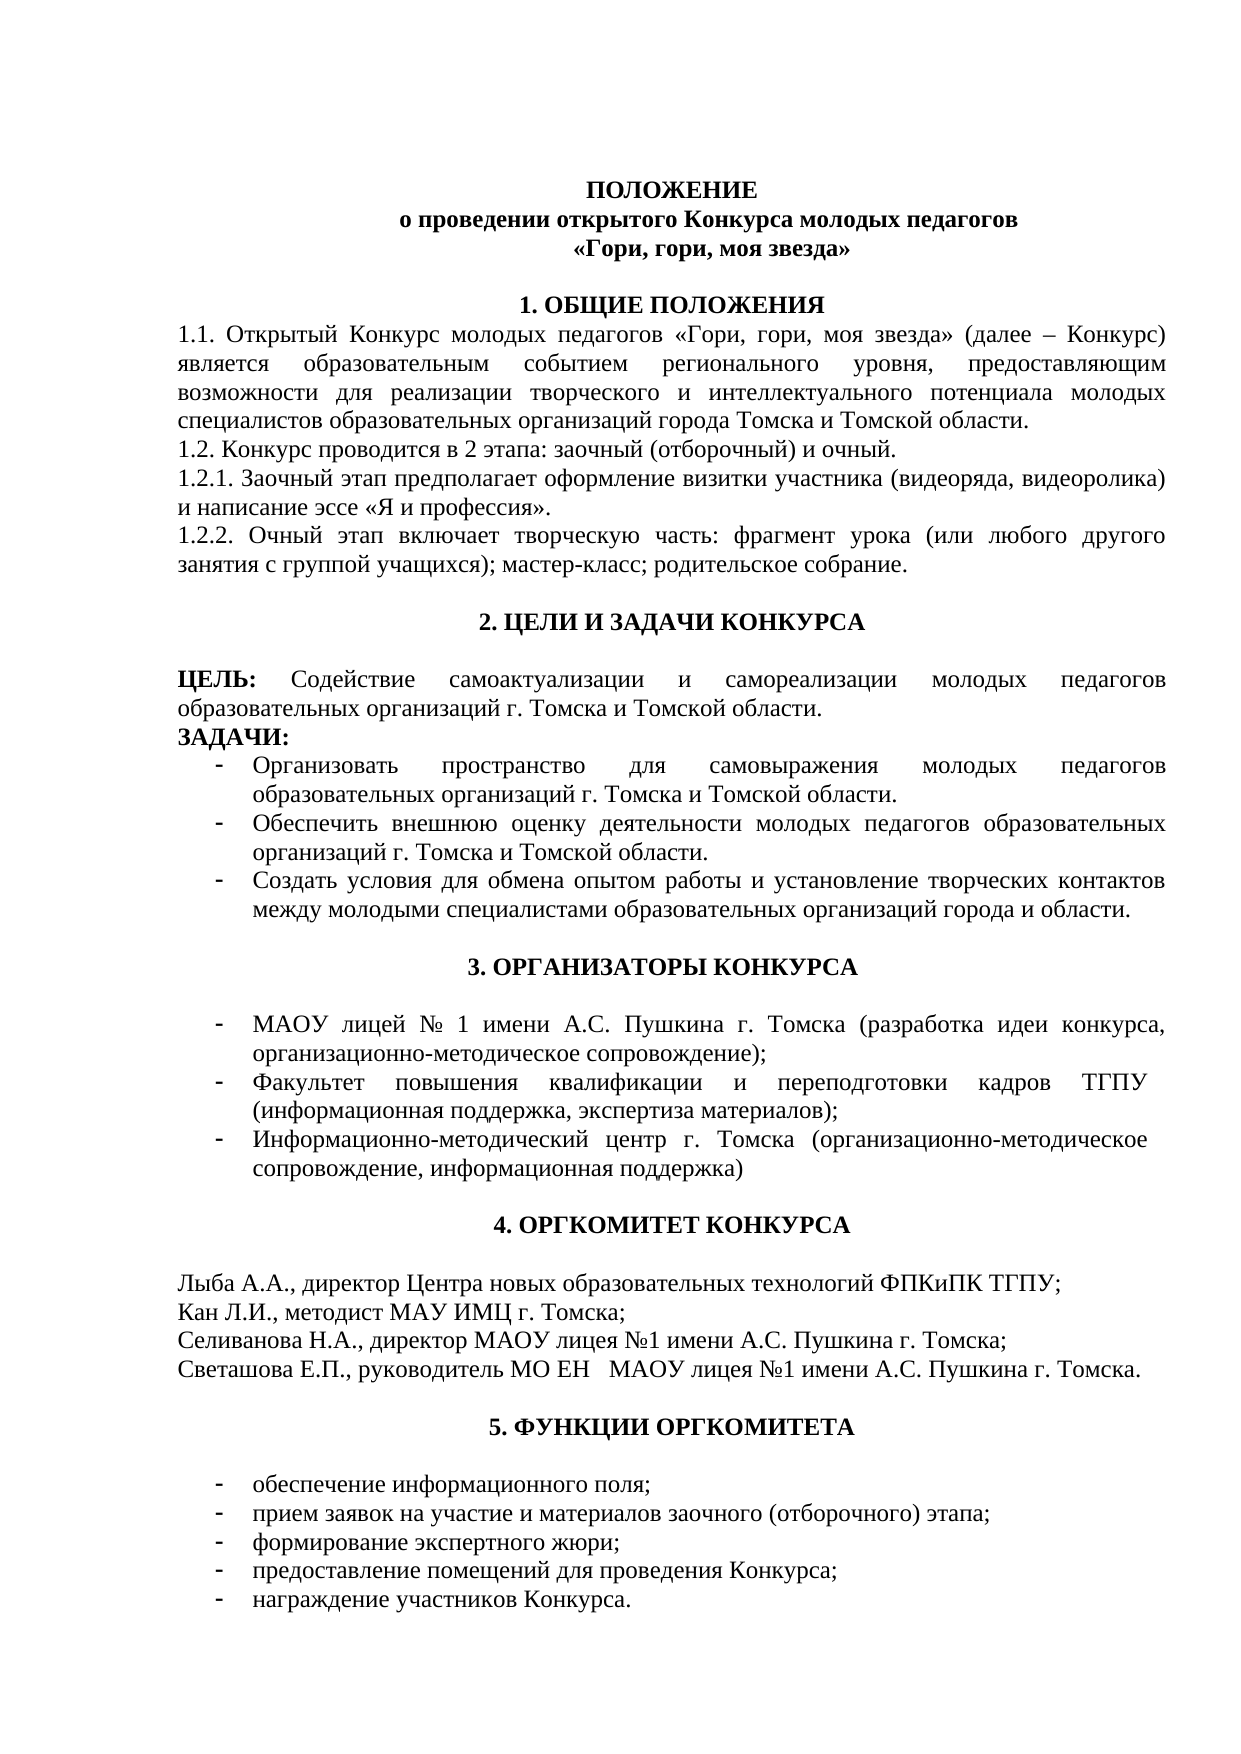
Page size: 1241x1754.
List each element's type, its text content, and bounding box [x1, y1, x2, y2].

list Организовать пространство для самовыражения молодых педагогов образовательных организаций г. Томска и Томской области. [215, 751, 1167, 808]
text Светашова Е.П., руководитель МО ЕН МАОУ лицея №1 имени А.С. Пушкина г. Томска. [177, 1354, 1167, 1383]
list Обеспечить внешнюю оценку деятельности молодых педагогов образовательных организаций г. Томска и Томской области. [215, 808, 1167, 866]
list прием заявок на участие и материалов заочного (отборочного) этапа; [215, 1498, 1167, 1527]
list формирование экспертного жюри; [215, 1527, 1167, 1556]
list МАОУ лицей № 1 имени А.С. Пушкина г. Томска (разработка идеи конкурса, организационно-методическое сопровождение); [215, 1009, 1167, 1067]
text 1.2.1. Заочный этап предполагает оформление визитки участника (видеоряда, видеоролика) и написание эссе «Я и профессия». [177, 463, 1167, 521]
text «Гори, гори, моя звезда» [177, 233, 1167, 262]
text 1.2.2. Очный этап включает творческую часть: фрагмент урока (или любого другого занятия с группой учащихся); мастер-класс; родительское собрание. [177, 521, 1167, 578]
text 1. ОБЩИЕ ПОЛОЖЕНИЯ [177, 291, 1167, 319]
text 4. ОРГКОМИТЕТ КОНКУРСА [177, 1211, 1167, 1239]
text 1.2. Конкурс проводится в 2 этапа: заочный (отборочный) и очный. [177, 434, 1167, 463]
text 1.1. Открытый Конкурс молодых педагогов «Гори, гори, моя звезда» (далее – Конкурс) является образовательным событием регионального уровня, предоставляющим возможности для реализации творческого и интеллектуального потенциала молодых специалистов образовательных организаций города Томска и Томской области. [177, 319, 1167, 434]
list предоставление помещений для проведения Конкурса; [215, 1556, 1167, 1584]
text о проведении открытого Конкурса молодых педагогов [177, 204, 1167, 233]
text 3. ОРГАНИЗАТОРЫ КОНКУРСА [177, 952, 1148, 981]
list Информационно-методический центр г. Томска (организационно-методическое сопровождение, информационная поддержка) [215, 1124, 1148, 1182]
text Кан Л.И., методист МАУ ИМЦ г. Томска; [177, 1297, 1167, 1326]
text ПОЛОЖЕНИЕ [177, 176, 1167, 204]
text 5. ФУНКЦИИ ОРГКОМИТЕТА [177, 1412, 1167, 1441]
list награждение участников Конкурса. [215, 1584, 1167, 1613]
list Факультет повышения квалификации и переподготовки кадров ТГПУ (информационная поддержка, экспертиза материалов); [215, 1067, 1148, 1124]
list Создать условия для обмена опытом работы и установление творческих контактов между молодыми специалистами образовательных организаций города и области. [215, 866, 1167, 923]
text ЗАДАЧИ: [177, 722, 1167, 751]
text 2. ЦЕЛИ И ЗАДАЧИ КОНКУРСА [177, 607, 1167, 636]
list обеспечение информационного поля; [215, 1469, 1167, 1498]
text Селиванова Н.А., директор МАОУ лицея №1 имени А.С. Пушкина г. Томска; [177, 1326, 1167, 1354]
text ЦЕЛЬ: Содействие самоактуализации и самореализации молодых педагогов образовательных организаций г. Томска и Томской области. [177, 664, 1167, 722]
text Лыба А.А., директор Центра новых образовательных технологий ФПКиПК ТГПУ; [177, 1268, 1167, 1297]
